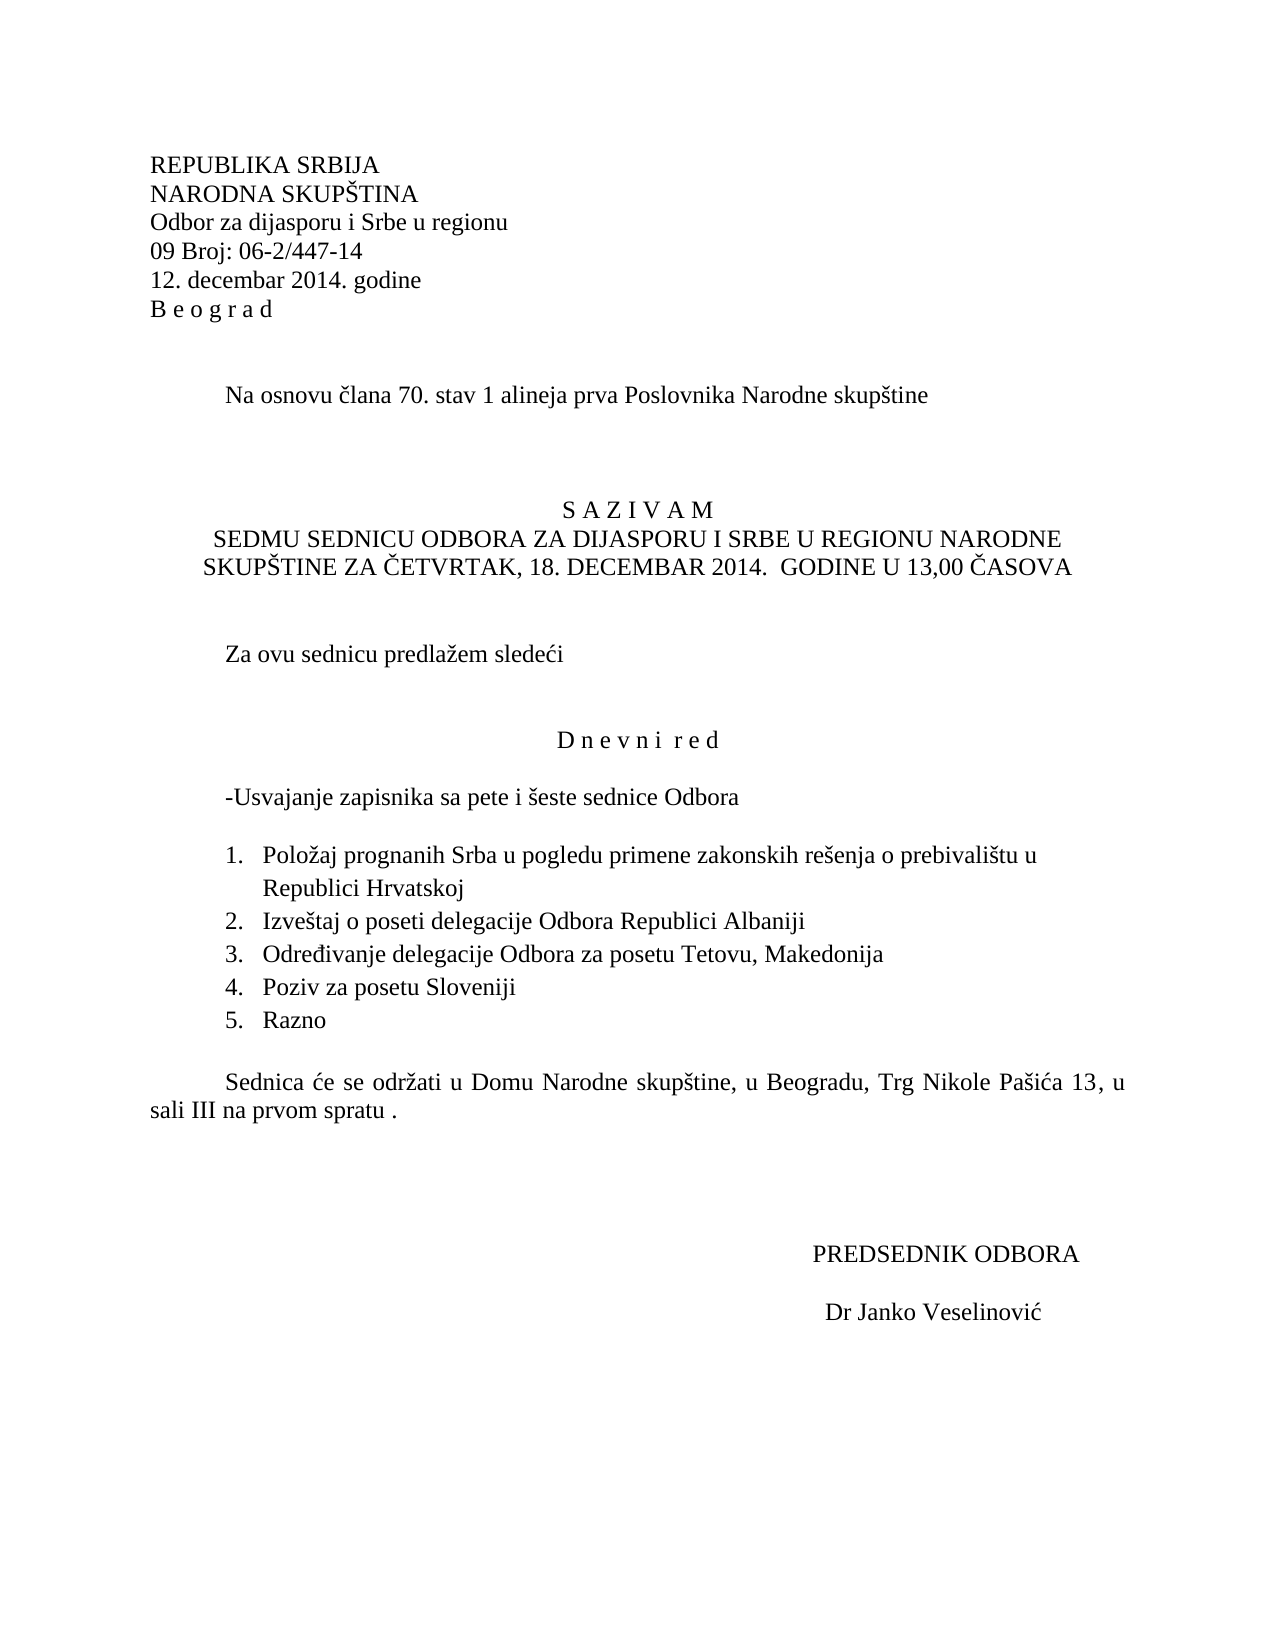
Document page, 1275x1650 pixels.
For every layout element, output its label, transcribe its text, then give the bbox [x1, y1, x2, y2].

list Položaj prognanih Srba u pogledu primene zakonskih rešenja o prebivalištu u Republici Hrvatskoj [225, 840, 1125, 902]
text Odbor za dijasporu i Srbe u regionu [150, 207, 1125, 236]
text REPUBLIKA SRBIJA [150, 150, 1125, 179]
text B e o g r a d [150, 294, 1125, 322]
text Za ovu sednicu predlažem sledeći [150, 639, 1125, 667]
list Izveštaj o poseti delegacije Odbora Republici Albaniji [225, 906, 1125, 935]
text Dr Janko Veselinović [150, 1297, 1125, 1326]
text D n e v n i r e d [150, 725, 1125, 754]
text 12. decembar 2014. godine [150, 265, 1125, 294]
text S A Z I V A M [150, 495, 1125, 524]
text PREDSEDNIK ODBORA [150, 1239, 1125, 1268]
list Razno [225, 1005, 1125, 1034]
list Određivanje delegacije Odbora za posetu Tetovu, Makedonija [225, 939, 1125, 968]
text SEDMU SEDNICU ODBORA ZA DIJASPORU I SRBE U REGIONU NARODNE SKUPŠTINE ZA ČETVRTAK, 18. DECEMBAR 2014. GODINE U 13,00 ČASOVA [150, 524, 1125, 581]
list Poziv za posetu Sloveniji [225, 972, 1125, 1001]
text Na osnovu člana 70. stav 1 alineja prva Poslovnika Narodne skupštine [150, 380, 1125, 409]
text Sednica će se održati u Domu Narodne skupštine, u Beogradu, Trg Nikole Pašića 13, u sali III na prvom spratu . [150, 1067, 1125, 1124]
text -Usvajanje zapisnika sa pete i šeste sednice Odbora [150, 782, 1125, 811]
text 09 Broj: 06-2/447-14 [150, 236, 1125, 265]
text NARODNA SKUPŠTINA [150, 179, 1125, 207]
